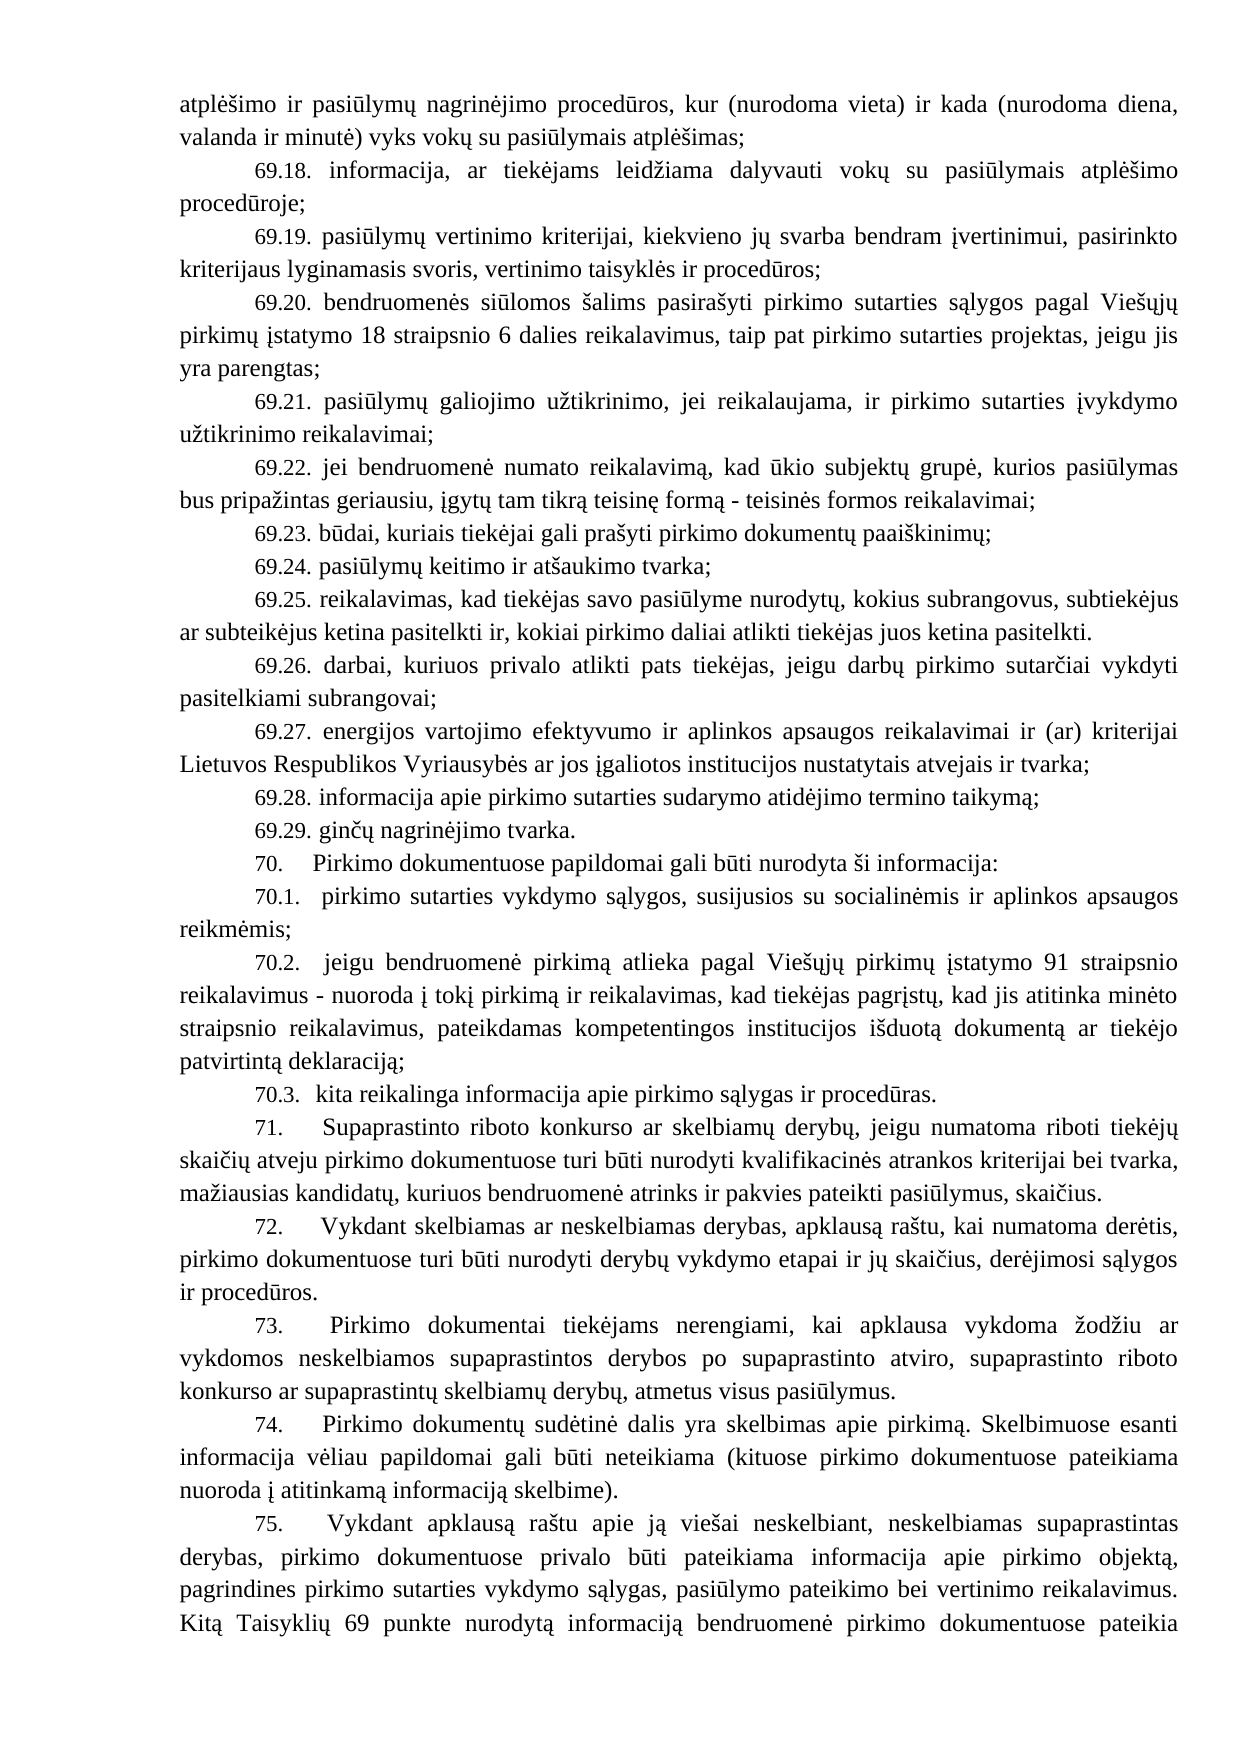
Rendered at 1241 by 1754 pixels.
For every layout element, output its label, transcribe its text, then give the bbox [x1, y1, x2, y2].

list pasiūlymų galiojimo užtikrinimo, jei reikalaujama, ir pirkimo sutarties įvykdymo užtikrinimo reikalavimai; [179, 386, 1179, 448]
list būdai, kuriais tiekėjai gali prašyti pirkimo dokumentų paaiškinimų; [179, 518, 1181, 547]
list energijos vartojimo efektyvumo ir aplinkos apsaugos reikalavimai ir (ar) kriterijai Lietuvos Respublikos Vyriausybės ar jos įgaliotos institucijos nustatytais atvejais ir tvarka; [179, 716, 1179, 778]
list ginčų nagrinėjimo tvarka. [179, 815, 1181, 844]
list darbai, kuriuos privalo atlikti pats tiekėjas, jeigu darbų pirkimo sutarčiai vykdyti pasitelkiami subrangovai; [179, 650, 1179, 712]
list Pirkimo dokumentai tiekėjams nerengiami, kai apklausa vykdoma žodžiu ar vykdomos neskelbiamos supaprastintos derybos po supaprastinto atviro, supaprastinto riboto konkurso ar supaprastintų skelbiamų derybų, atmetus visus pasiūlymus. [179, 1310, 1179, 1405]
list Vykdant skelbiamas ar neskelbiamas derybas, apklausą raštu, kai numatoma derėtis, pirkimo dokumentuose turi būti nurodyti derybų vykdymo etapai ir jų skaičius, derėjimosi sąlygos ir procedūros. [179, 1211, 1179, 1306]
list jei bendruomenė numato reikalavimą, kad ūkio subjektų grupė, kurios pasiūlymas bus pripažintas geriausiu, įgytų tam tikrą teisinę formą - teisinės formos reikalavimai; [179, 452, 1179, 514]
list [179, 89, 1179, 150]
list Pirkimo dokumentuose papildomai gali būti nurodyta ši informacija: [179, 848, 1181, 877]
list Pirkimo dokumentų sudėtinė dalis yra skelbimas apie pirkimą. Skelbimuose esanti informacija vėliau papildomai gali būti neteikiama (kituose pirkimo dokumentuose pateikiama nuoroda į atitinkamą informaciją skelbime). [179, 1409, 1179, 1504]
list pasiūlymų keitimo ir atšaukimo tvarka; [179, 551, 1181, 580]
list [179, 1508, 1179, 1636]
list kita reikalinga informacija apie pirkimo sąlygas ir procedūras. [179, 1079, 1181, 1108]
list Supaprastinto riboto konkurso ar skelbiamų derybų, jeigu numatoma riboti tiekėjų skaičių atveju pirkimo dokumentuose turi būti nurodyti kvalifikacinės atrankos kriterijai bei tvarka, mažiausias kandidatų, kuriuos bendruomenė atrinks ir pakvies pateikti pasiūlymus, skaičius. [179, 1112, 1179, 1207]
list pirkimo sutarties vykdymo sąlygos, susijusios su socialinėmis ir aplinkos apsaugos reikmėmis; [179, 881, 1179, 943]
list pasiūlymų vertinimo kriterijai, kiekvieno jų svarba bendram įvertinimui, pasirinkto kriterijaus lyginamasis svoris, vertinimo taisyklės ir procedūros; [179, 221, 1179, 282]
list bendruomenės siūlomos šalims pasirašyti pirkimo sutarties sąlygos pagal Viešųjų pirkimų įstatymo 18 straipsnio 6 dalies reikalavimus, taip pat pirkimo sutarties projektas, jeigu jis yra parengtas; [179, 287, 1179, 382]
list reikalavimas, kad tiekėjas savo pasiūlyme nurodytų, kokius subrangovus, subtiekėjus ar subteikėjus ketina pasitelkti ir, kokiai pirkimo daliai atlikti tiekėjas juos ketina pasitelkti. [179, 584, 1179, 646]
list jeigu bendruomenė pirkimą atlieka pagal Viešųjų pirkimų įstatymo 91 straipsnio reikalavimus - nuoroda į tokį pirkimą ir reikalavimas, kad tiekėjas pagrįstų, kad jis atitinka minėto straipsnio reikalavimus, pateikdamas kompetentingos institucijos išduotą dokumentą ar tiekėjo patvirtintą deklaraciją; [179, 947, 1179, 1075]
list informacija, ar tiekėjams leidžiama dalyvauti vokų su pasiūlymais atplėšimo procedūroje; [179, 155, 1179, 216]
list informacija apie pirkimo sutarties sudarymo atidėjimo termino taikymą; [179, 782, 1181, 811]
